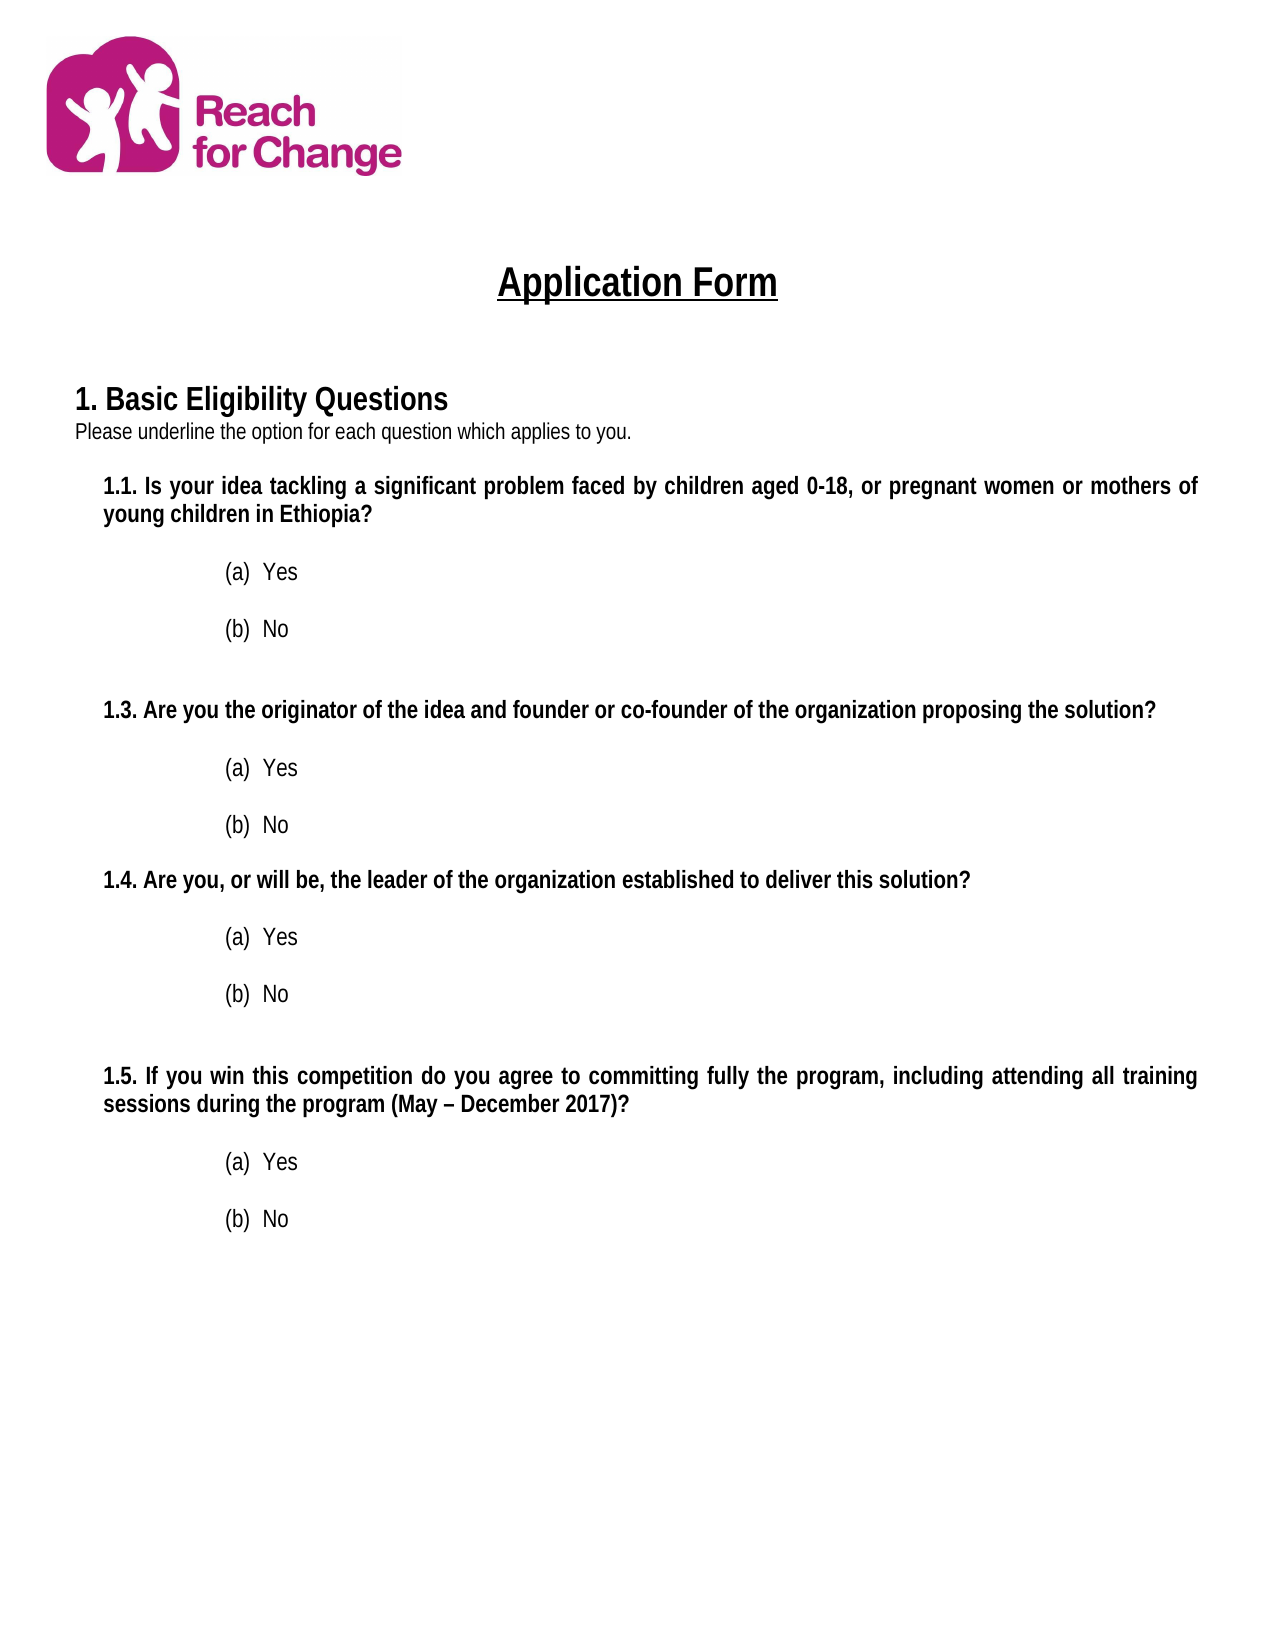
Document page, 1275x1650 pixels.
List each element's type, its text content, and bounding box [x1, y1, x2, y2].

list No [225, 1204, 1200, 1233]
list No [225, 979, 1200, 1008]
list Yes [225, 922, 1200, 951]
list Yes [225, 1147, 1200, 1175]
list No [225, 810, 1200, 838]
list Yes [225, 557, 1200, 585]
text Please underline the option for each question which applies to you. [75, 418, 1200, 444]
text Application Form [75, 258, 1200, 306]
picture [46, 36, 402, 176]
text 1.1. Is your idea tackling a significant problem faced by children aged 0-18, or pregnant women or mothers of young children in Ethiopia? [103, 471, 1200, 528]
list Yes [225, 752, 1200, 781]
list No [225, 614, 1200, 642]
text 1.5. If you win this competition do you agree to committing fully the program, including attending all training sessions during the program (May – December 2017)? [103, 1061, 1200, 1118]
text 1. Basic Eligibility Questions [75, 380, 1200, 418]
text 1.4. Are you, or will be, the leader of the organization established to deliver this solution? [103, 865, 1200, 893]
text 1.3. Are you the originator of the idea and founder or co-founder of the organization proposing the solution? [103, 695, 1200, 724]
